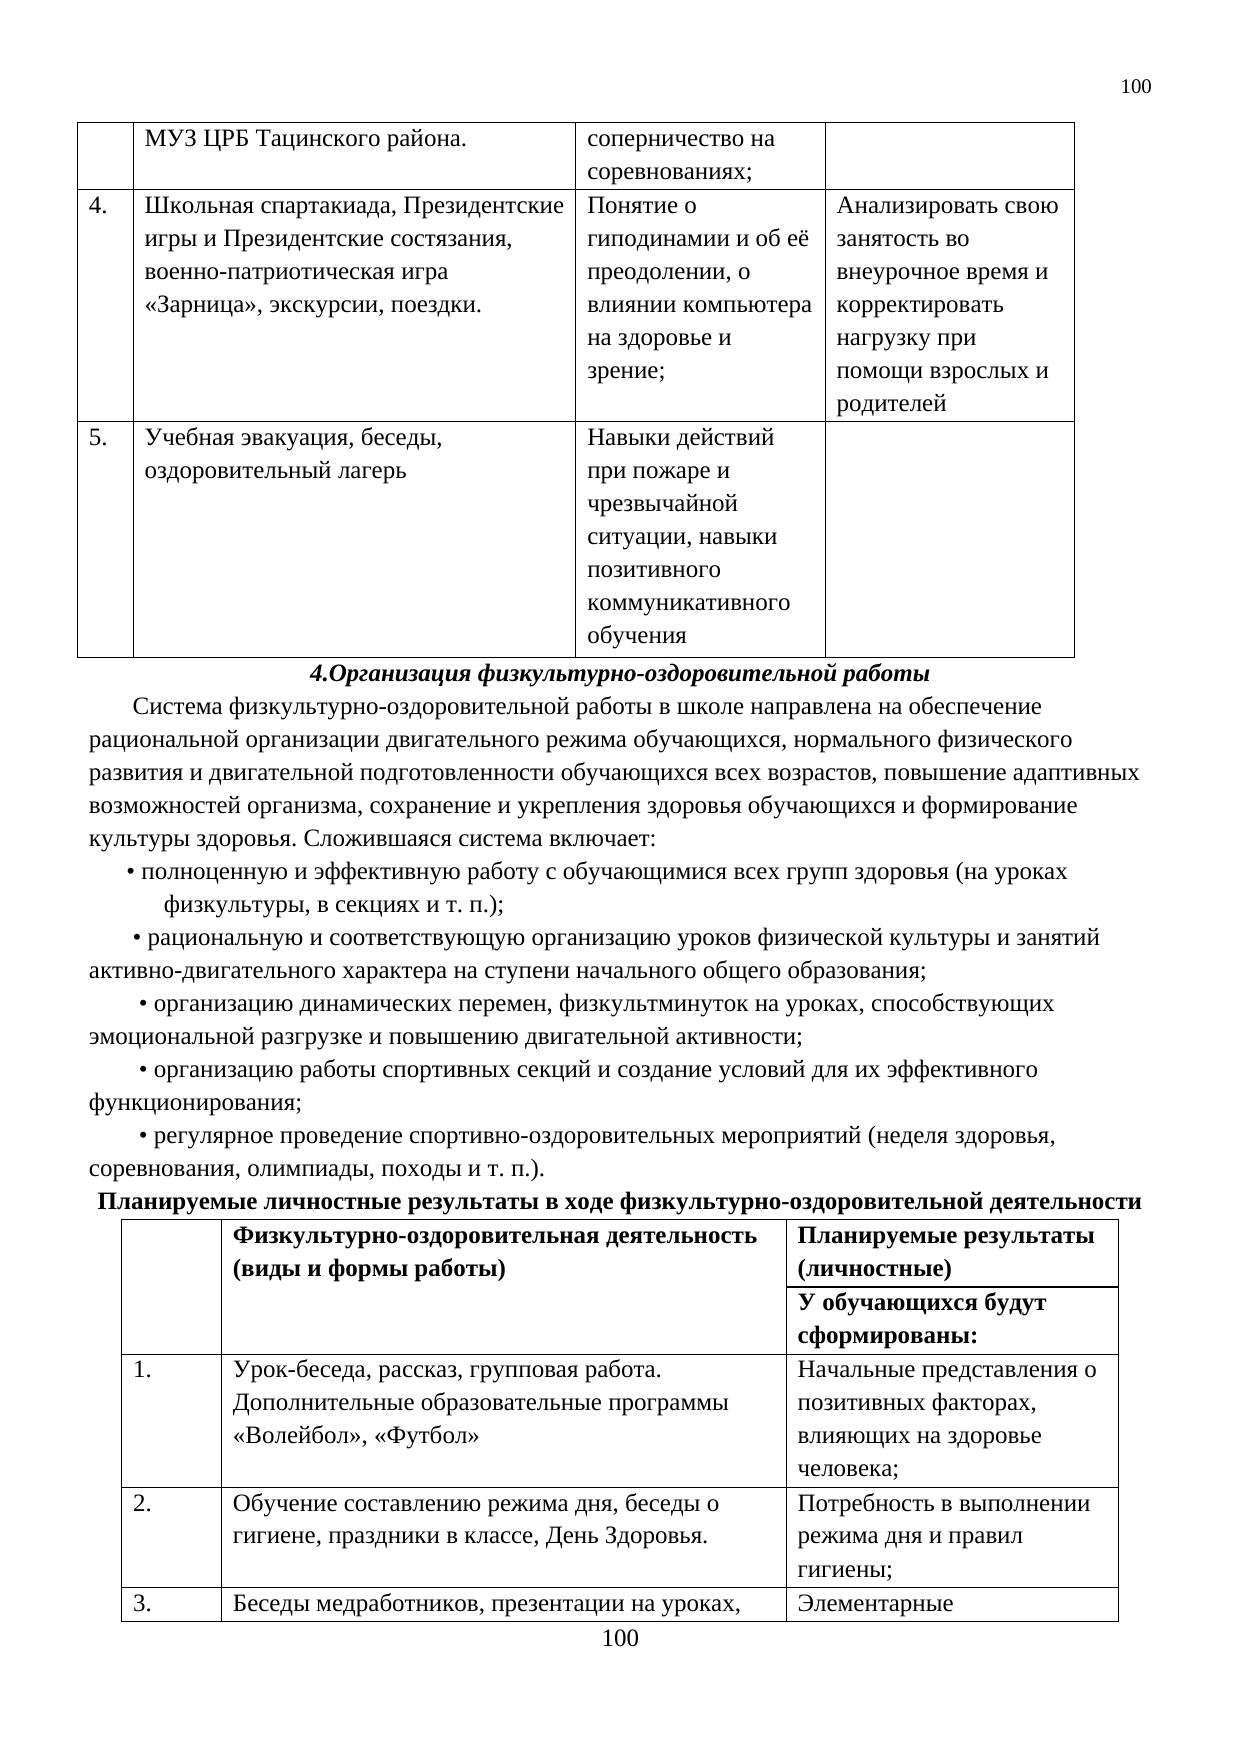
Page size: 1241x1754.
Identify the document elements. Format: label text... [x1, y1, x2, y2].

text • регулярное проведение спортивно-оздоровительных мероприятий (неделя здоровья, соревнования, олимпиады, походы и т. п.). [89, 1120, 1152, 1182]
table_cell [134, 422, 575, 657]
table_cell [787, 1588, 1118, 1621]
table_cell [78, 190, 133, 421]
text • полноценную и эффективную работу с обучающимися всех групп здоровья (на уроках физкультуры, в секциях и т. п.); [126, 856, 1152, 918]
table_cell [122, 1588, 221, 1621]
text • организацию работы спортивных секций и создание условий для их эффективного функционирования; [89, 1054, 1152, 1116]
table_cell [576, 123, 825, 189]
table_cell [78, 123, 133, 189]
text Система физкультурно-оздоровительной работы в школе направлена на обеспечение рациональной организации двигательного режима обучающихся, нормального физического развития и двигательной подготовленности обучающихся всех возрастов, повышение адаптивных возможностей организма, сохранение и укрепления здоровья обучающихся и формирование культуры здоровья. Сложившаяся система включает: [89, 691, 1152, 852]
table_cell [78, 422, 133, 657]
text 4.Организация физкультурно-оздоровительной работы [89, 658, 1152, 687]
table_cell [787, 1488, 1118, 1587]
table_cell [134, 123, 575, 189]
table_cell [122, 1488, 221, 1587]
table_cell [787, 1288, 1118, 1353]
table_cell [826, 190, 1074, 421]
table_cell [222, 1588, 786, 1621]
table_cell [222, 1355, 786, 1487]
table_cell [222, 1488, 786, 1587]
text Планируемые личностные результаты в ходе физкультурно-оздоровительной деятельности [89, 1186, 1152, 1215]
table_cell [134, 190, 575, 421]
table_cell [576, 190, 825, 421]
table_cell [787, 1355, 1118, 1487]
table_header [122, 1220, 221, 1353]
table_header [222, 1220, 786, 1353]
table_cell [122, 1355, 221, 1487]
text • рациональную и соответствующую организацию уроков физической культуры и занятий активно-двигательного характера на ступени начального общего образования; [89, 922, 1152, 984]
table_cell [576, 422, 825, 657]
text • организацию динамических перемен, физкультминуток на уроках, способствующих эмоциональной разгрузке и повышению двигательной активности; [89, 988, 1152, 1050]
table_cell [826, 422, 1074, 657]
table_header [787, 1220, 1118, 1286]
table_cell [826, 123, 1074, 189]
